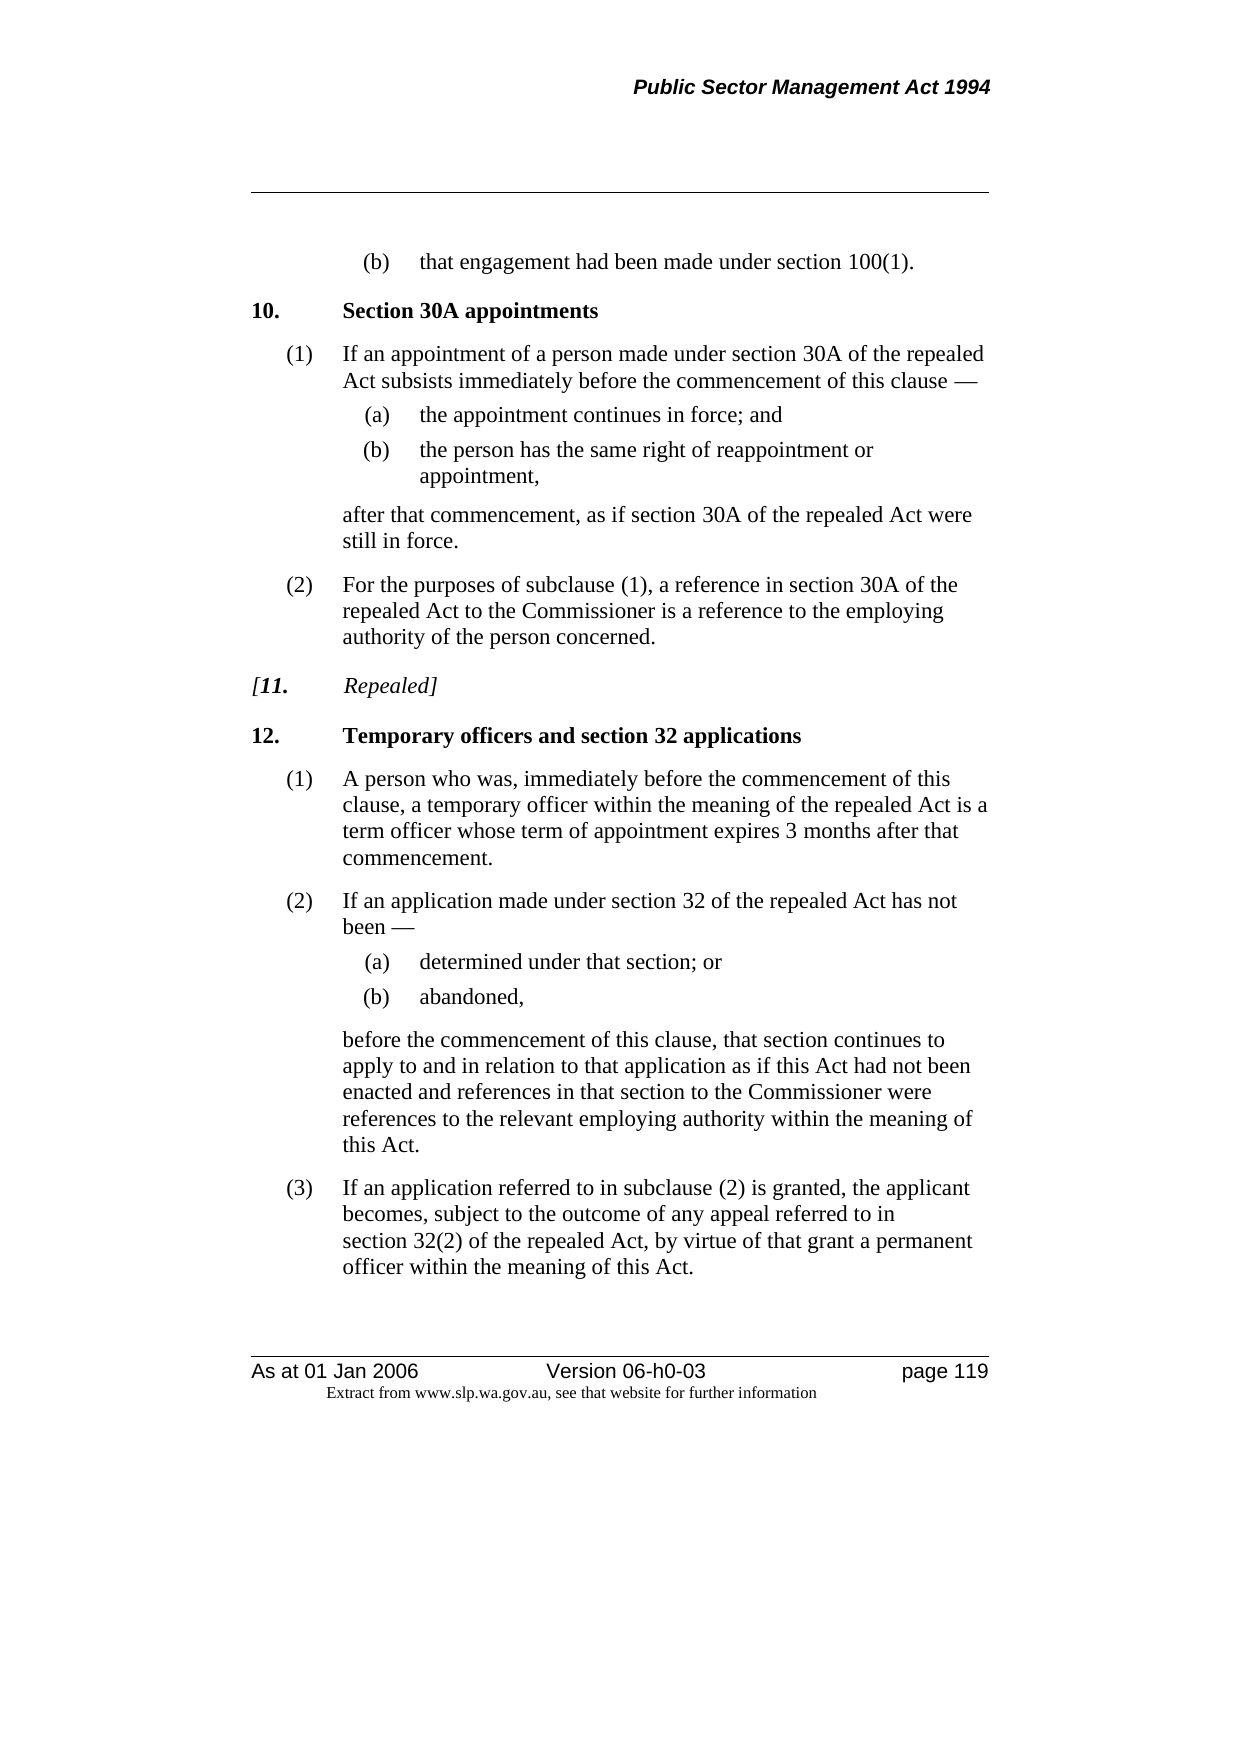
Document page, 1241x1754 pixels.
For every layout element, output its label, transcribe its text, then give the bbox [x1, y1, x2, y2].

text (b) abandoned, [251, 983, 989, 1009]
text [11. Repealed] [251, 673, 989, 699]
subtitle 12. Temporary officers and section 32 applications [251, 722, 989, 748]
text (3) If an application referred to in subclause (2) is granted, the applicant becomes, subject to the outcome of any appeal referred to in section 32(2) of the repealed Act, by virtue of that grant a permanent officer within the meaning of this Act. [251, 1174, 989, 1279]
text (1) A person who was, immediately before the commencement of this clause, a temporary officer within the meaning of the repealed Act is a term officer whose term of appointment expires 3 months after that commencement. [251, 765, 989, 870]
text (2) For the purposes of subclause (1), a reference in section 30A of the repealed Act to the Commissioner is a reference to the employing authority of the person concerned. [251, 571, 989, 650]
text (b) that engagement had been made under section 100(1). [251, 248, 989, 274]
text after that commencement, as if section 30A of the repealed Act were still in force. [251, 501, 989, 554]
text before the commencement of this clause, that section continues to apply to and in relation to that application as if this Act had not been enacted and references in that section to the Commissioner were references to the relevant employing authority within the meaning of this Act. [251, 1026, 989, 1157]
text (2) If an application made under section 32 of the repealed Act has not been — [251, 887, 989, 940]
text (b) the person has the same right of reappointment or appointment, [251, 436, 989, 489]
text (1) If an appointment of a person made under section 30A of the repealed Act subsists immediately before the commencement of this clause — [251, 340, 989, 393]
text (a) determined under that section; or [251, 948, 989, 974]
subtitle 10. Section 30A appointments [251, 297, 989, 324]
text (a) the appointment continues in force; and [251, 401, 989, 428]
